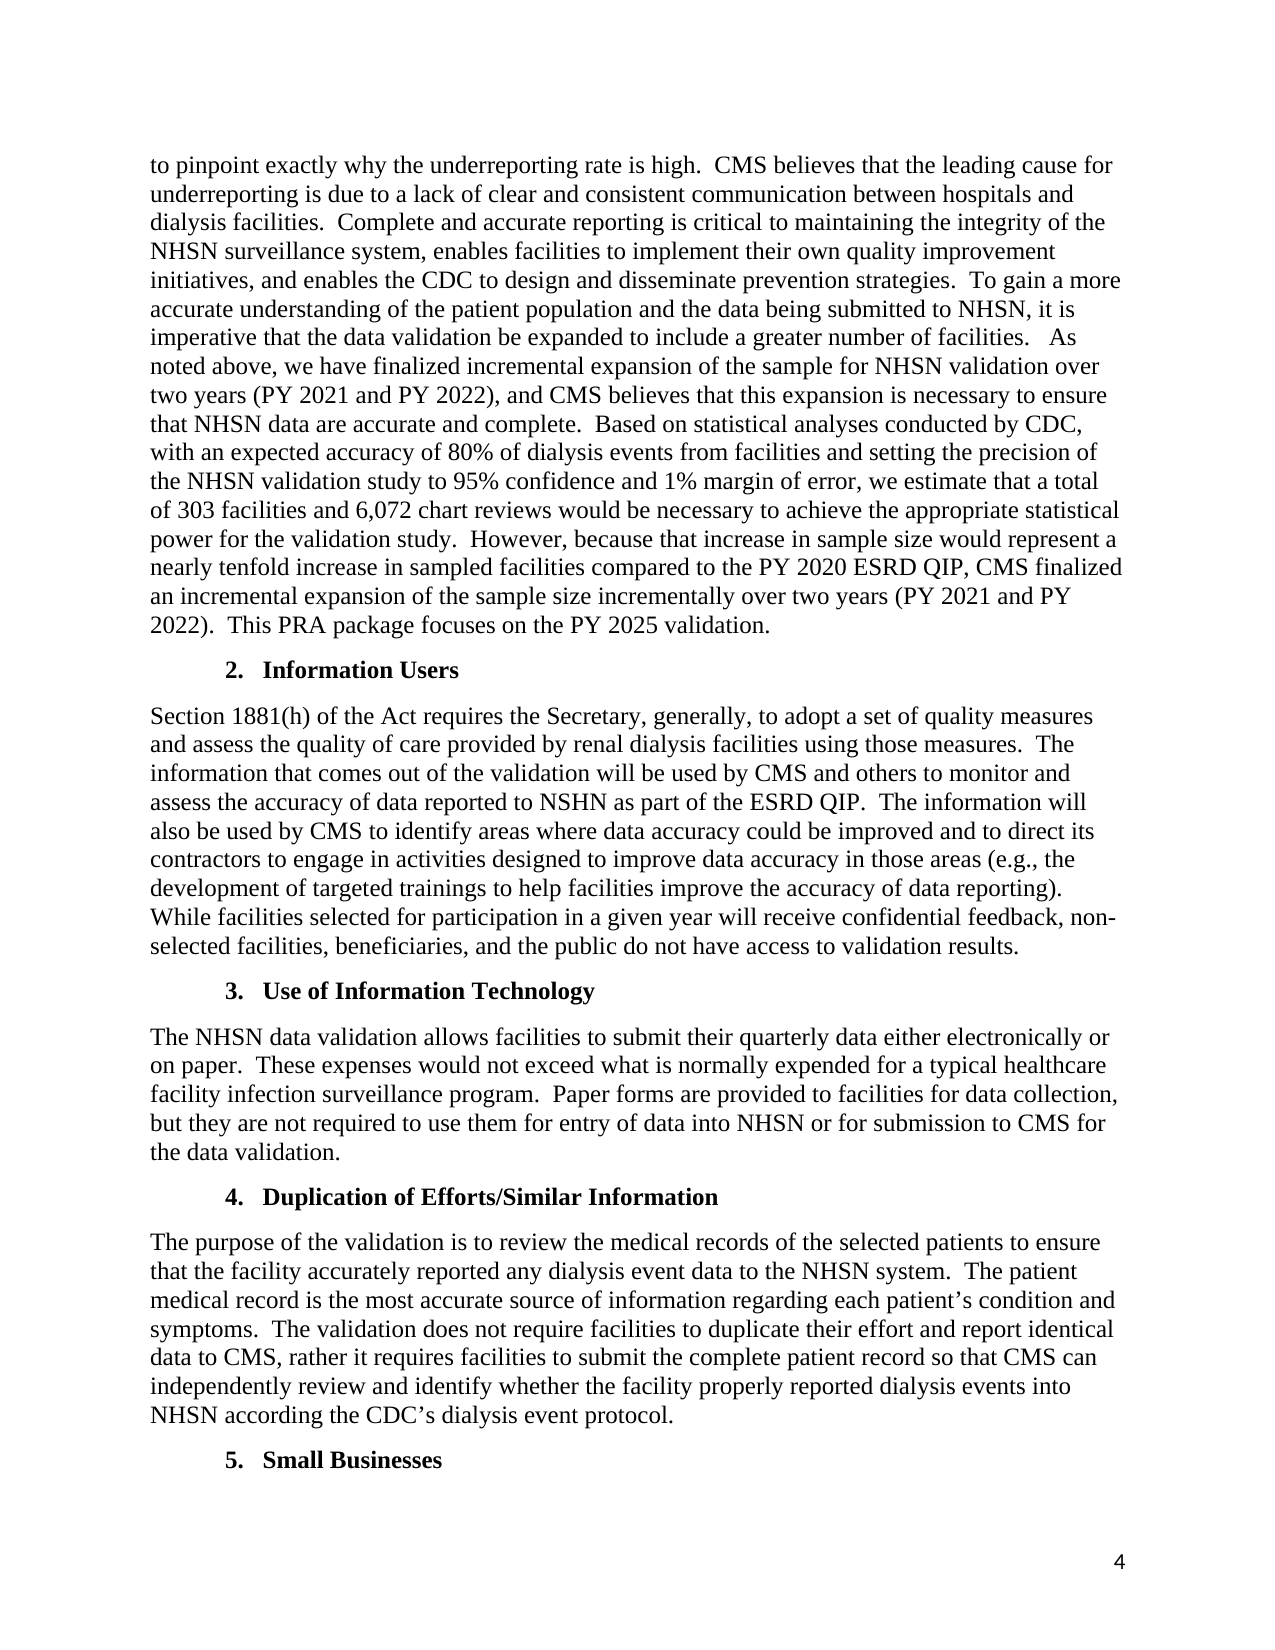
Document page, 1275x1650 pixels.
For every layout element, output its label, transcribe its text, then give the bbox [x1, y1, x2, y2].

list Use of Information Technology [225, 976, 1125, 1005]
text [150, 150, 1125, 639]
list Small Businesses [225, 1445, 1125, 1474]
text Section 1881(h) of the Act requires the Secretary, generally, to adopt a set of quality measures and assess the quality of care provided by renal dialysis facilities using those measures. The information that comes out of the validation will be used by CMS and others to monitor and assess the accuracy of data reported to NSHN as part of the ESRD QIP. The information will also be used by CMS to identify areas where data accuracy could be improved and to direct its contractors to engage in activities designed to improve data accuracy in those areas (e.g., the development of targeted trainings to help facilities improve the accuracy of data reporting). While facilities selected for participation in a given year will receive confidential feedback, non-selected facilities, beneficiaries, and the public do not have access to validation results. [150, 701, 1125, 959]
text The purpose of the validation is to review the medical records of the selected patients to ensure that the facility accurately reported any dialysis event data to the NHSN system. The patient medical record is the most accurate source of information regarding each patient’s condition and symptoms. The validation does not require facilities to duplicate their effort and report identical data to CMS, rather it requires facilities to submit the complete patient record so that CMS can independently review and identify whether the facility properly reported dialysis events into NHSN according the CDC’s dialysis event protocol. [150, 1227, 1125, 1429]
text The NHSN data validation allows facilities to submit their quarterly data either electronically or on paper. These expenses would not exceed what is normally expended for a typical healthcare facility infection surveillance program. Paper forms are provided to facilities for data collection, but they are not required to use them for entry of data into NHSN or for submission to CMS for the data validation. [150, 1022, 1125, 1165]
list Duplication of Efforts/Similar Information [225, 1182, 1125, 1211]
list Information Users [225, 655, 1125, 684]
